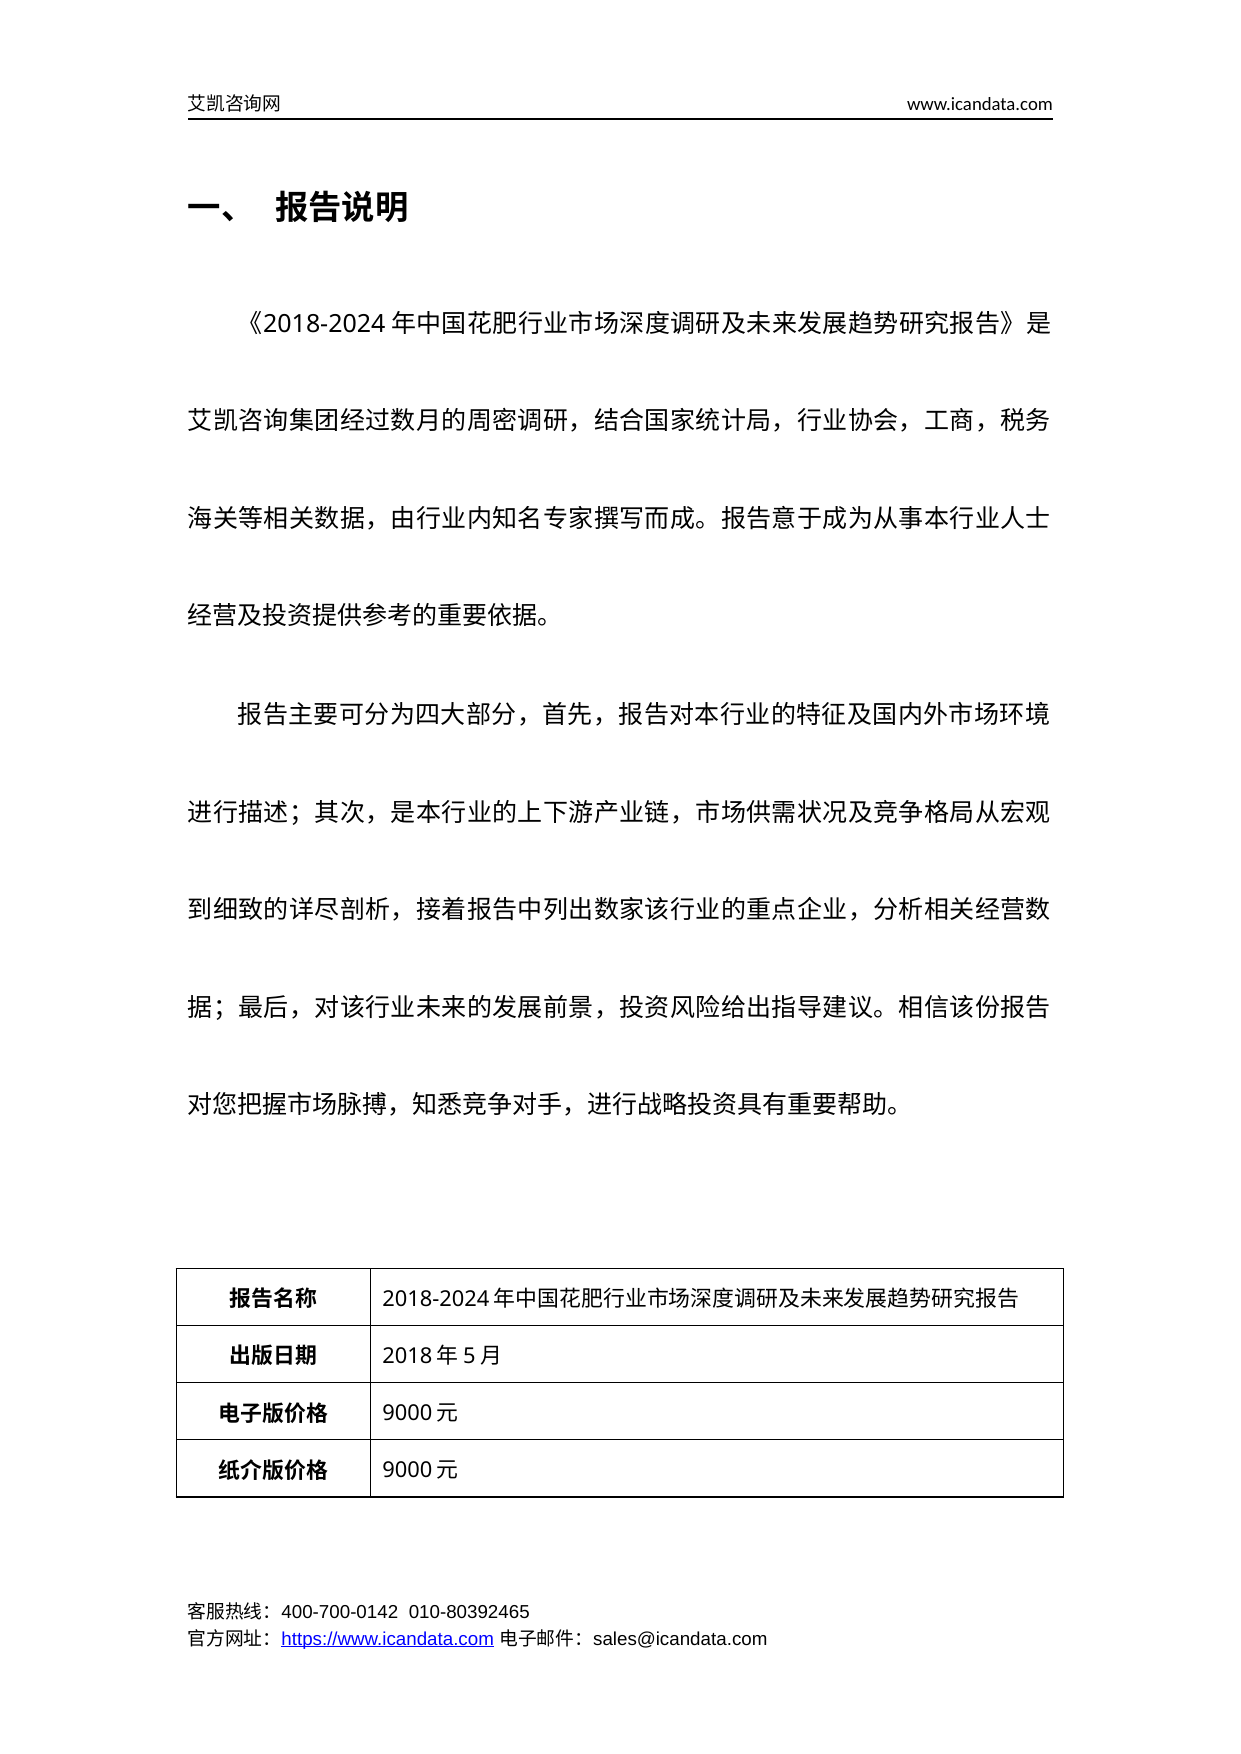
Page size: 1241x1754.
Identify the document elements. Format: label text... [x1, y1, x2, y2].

table_cell 2018年5月 [371, 1326, 1063, 1382]
subtitle 报告说明 [187, 172, 1053, 237]
table_cell 9000元 [371, 1383, 1063, 1439]
table_cell 出版日期 [177, 1326, 370, 1382]
table_header 报告名称 [177, 1269, 370, 1325]
text 报告主要可分为四大部分，首先，报告对本行业的特征及国内外市场环境进行描述；其次，是本行业的上下游产业链，市场供需状况及竞争格局从宏观到细致的详尽剖析，接着报告中列出数家该行业的重点企业，分析相关经营数据；最后，对该行业未来的发展前景，投资风险给出指导建议。相信该份报告对您把握市场脉搏，知悉竞争对手，进行战略投资具有重要帮助。 [187, 681, 1053, 1136]
table_cell 纸介版价格 [177, 1440, 370, 1496]
table_cell 9000元 [371, 1440, 1063, 1496]
table_cell 电子版价格 [177, 1383, 370, 1439]
text 《2018-2024年中国花肥行业市场深度调研及未来发展趋势研究报告》是艾凯咨询集团经过数月的周密调研，结合国家统计局，行业协会，工商，税务海关等相关数据，由行业内知名专家撰写而成。报告意于成为从事本行业人士经营及投资提供参考的重要依据。 [187, 289, 1053, 646]
table_header 2018-2024年中国花肥行业市场深度调研及未来发展趋势研究报告 [371, 1269, 1063, 1325]
